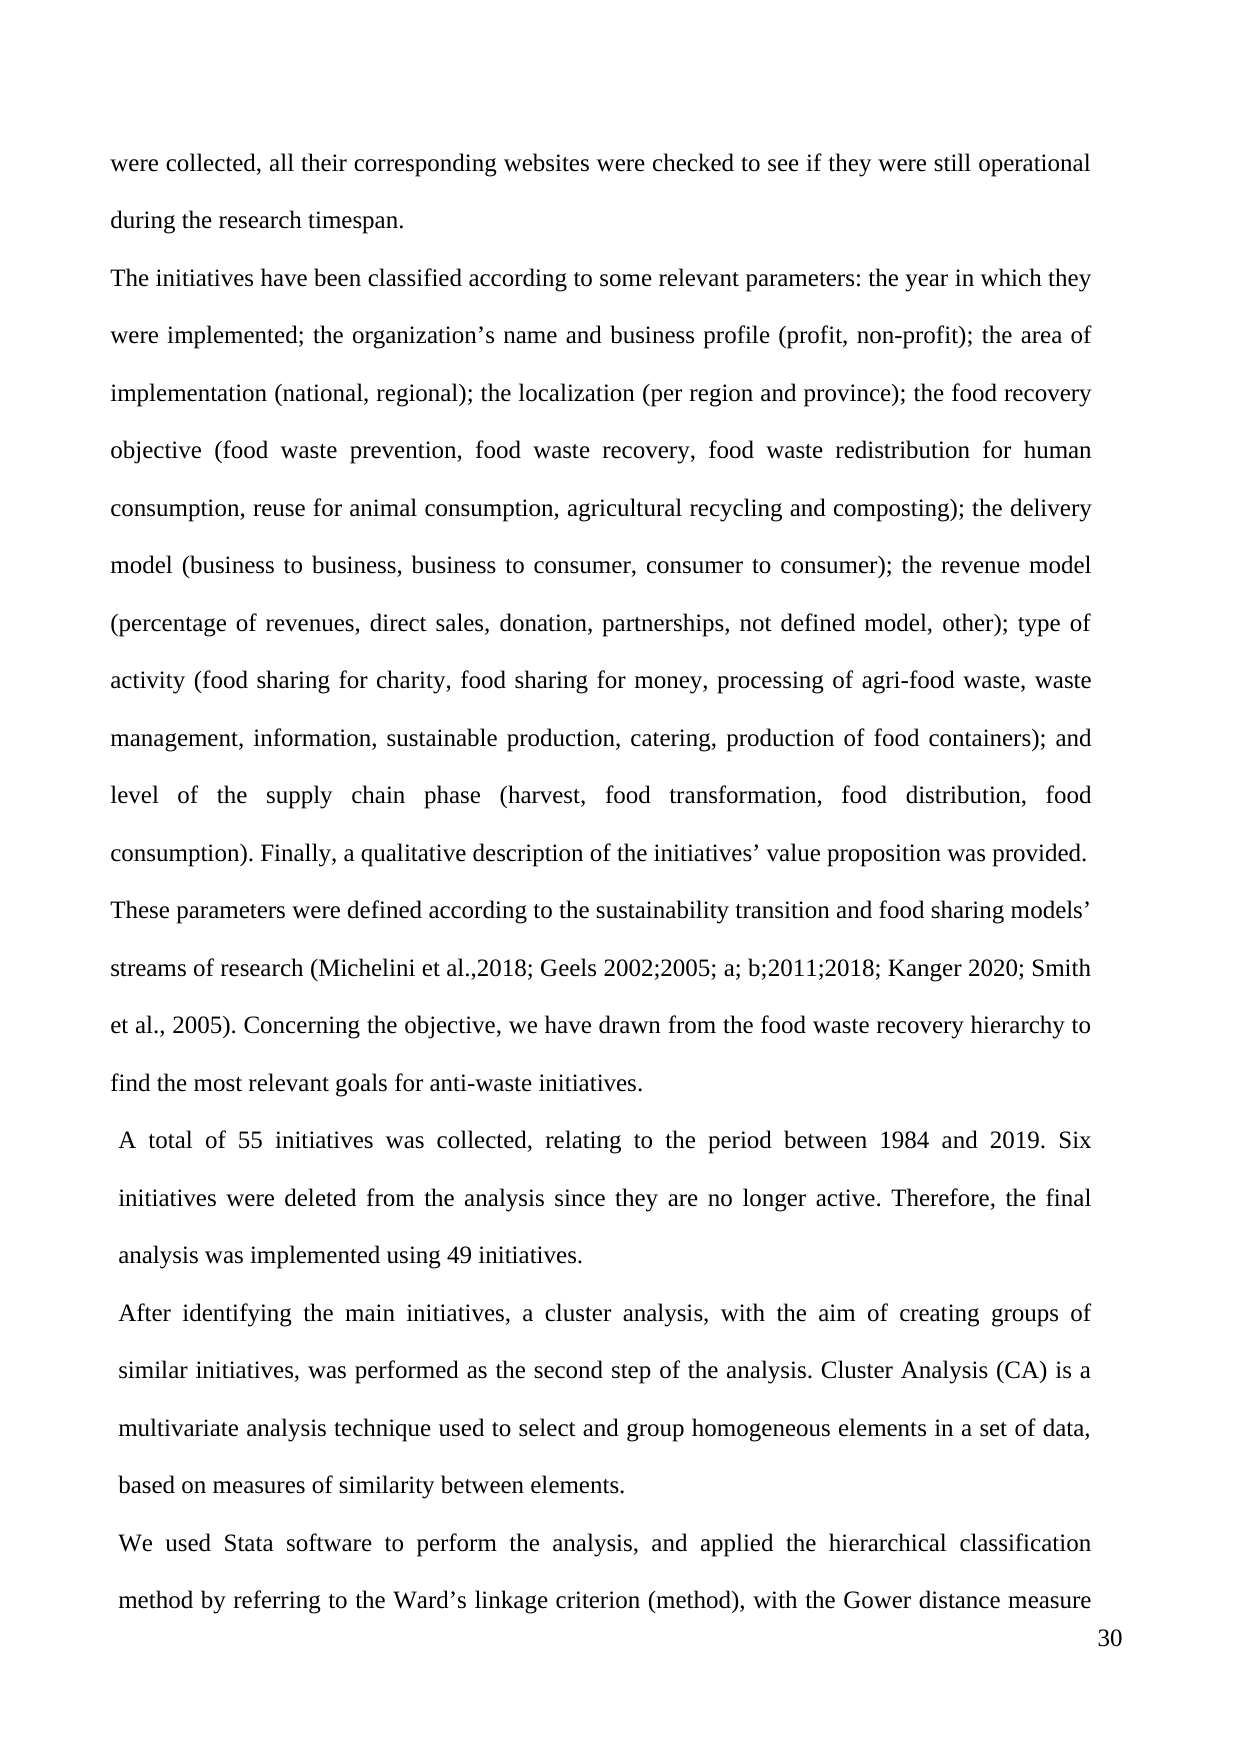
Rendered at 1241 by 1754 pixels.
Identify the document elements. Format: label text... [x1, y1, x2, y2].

text The initiatives have been classified according to some relevant parameters: the year in which they were implemented; the organization’s name and business profile (profit, non-profit); the area of implementation (national, regional); the localization (per region and province); the food recovery objective (food waste prevention, food waste recovery, food waste redistribution for human consumption, reuse for animal consumption, agricultural recycling and composting); the delivery model (business to business, business to consumer, consumer to consumer); the revenue model (percentage of revenues, direct sales, donation, partnerships, not defined model, other); type of activity (food sharing for charity, food sharing for money, processing of agri-food waste, waste management, information, sustainable production, catering, production of food containers); and level of the supply chain phase (harvest, food transformation, food distribution, food consumption). Finally, a qualitative description of the initiatives’ value proposition was provided. [110, 263, 1092, 866]
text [110, 148, 1092, 234]
text After identifying the main initiatives, a cluster analysis, with the aim of creating groups of similar initiatives, was performed as the second step of the analysis. Cluster Analysis (CA) is a multivariate analysis technique used to select and group homogeneous elements in a set of data, based on measures of similarity between elements. [118, 1298, 1092, 1499]
text These parameters were defined according to the sustainability transition and food sharing models’ streams of research (Michelini et al.,2018; Geels 2002;2005; a; b;2011;2018; Kanger 2020; Smith et al., 2005). Concerning the objective, we have drawn from the food waste recovery hierarchy to find the most relevant goals for anti-waste initiatives. [110, 895, 1092, 1096]
text A total of 55 initiatives was collected, relating to the period between 1984 and 2019. Six initiatives were deleted from the analysis since they are no longer active. Therefore, the final analysis was implemented using 49 initiatives. [118, 1125, 1092, 1269]
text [118, 1528, 1092, 1614]
